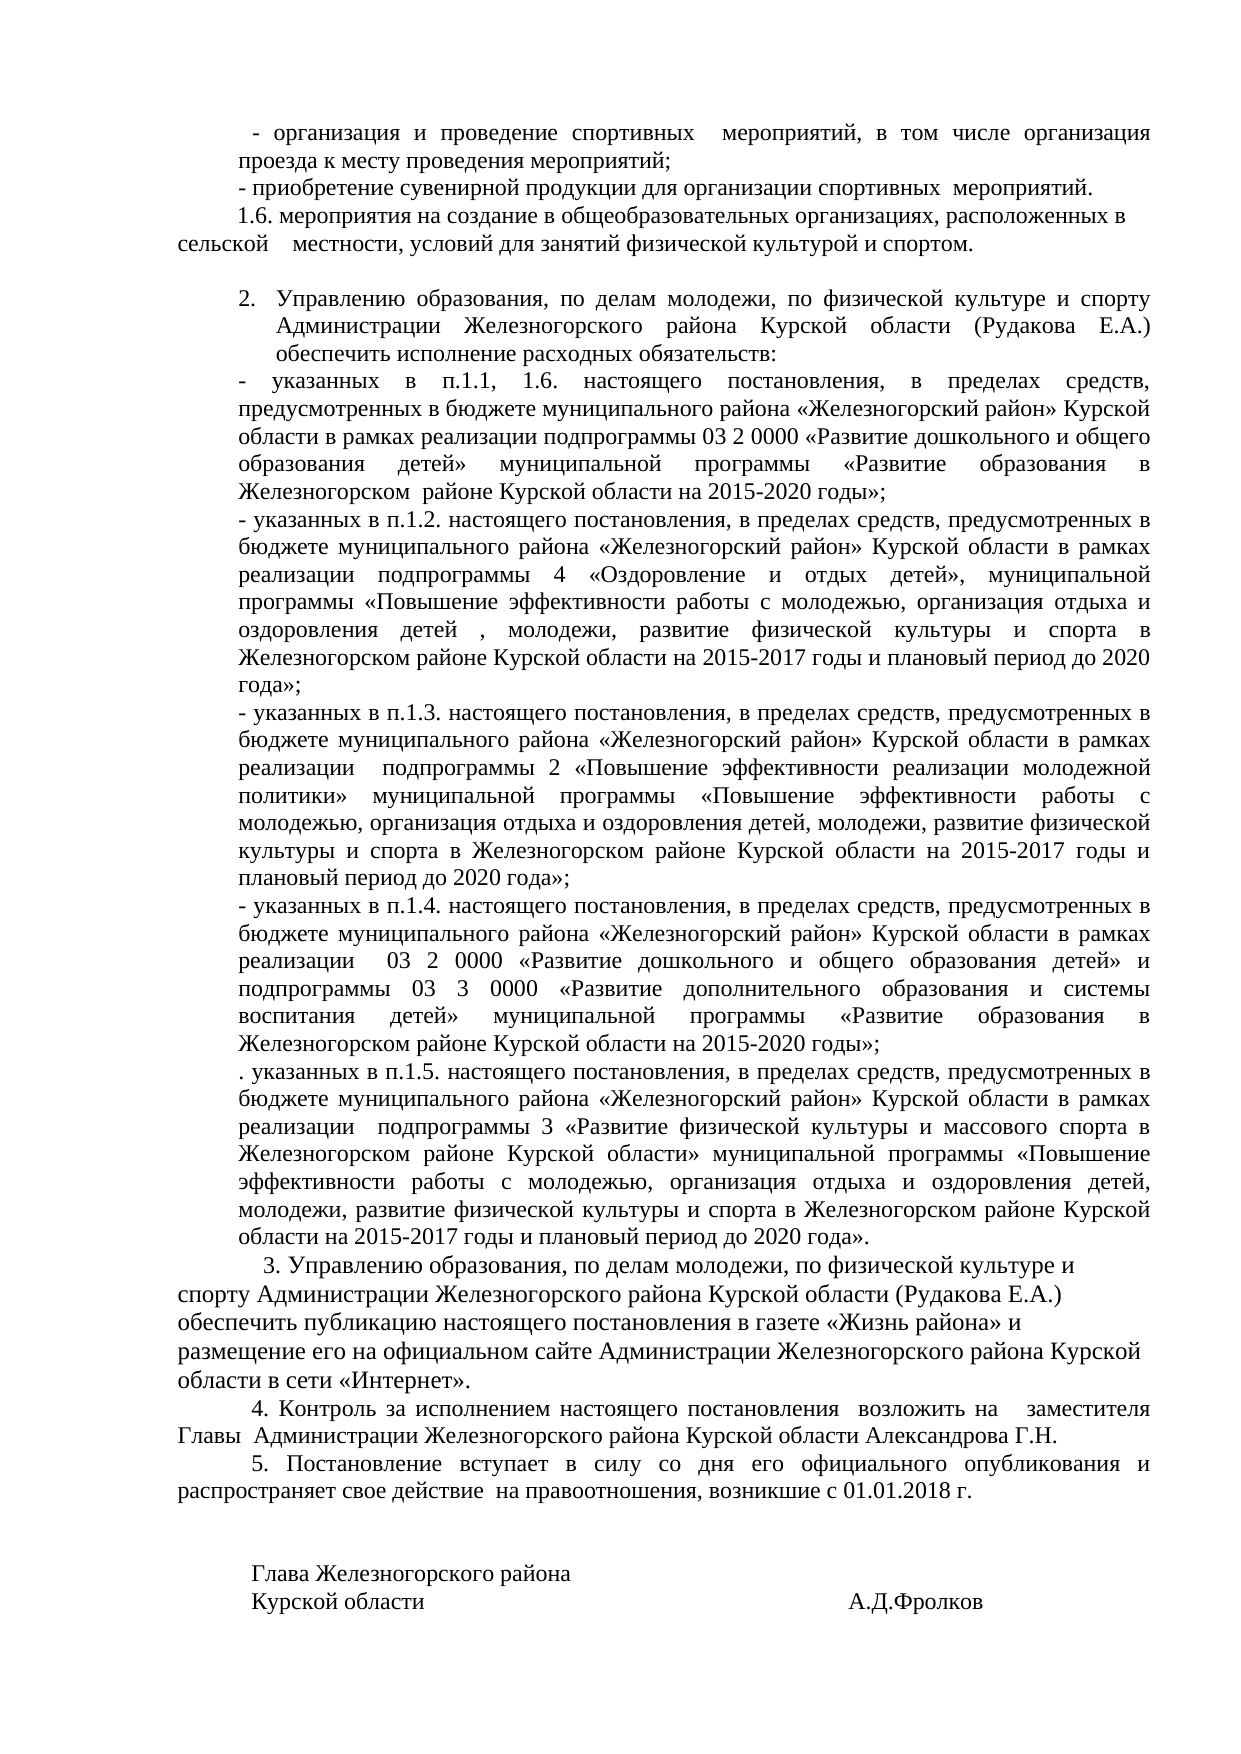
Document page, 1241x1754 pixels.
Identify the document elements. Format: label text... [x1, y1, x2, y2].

text 3. Управлению образования, по делам молодежи, по физической культуре и спорту Администрации Железногорского района Курской области (Рудакова Е.А.) обеспечить публикацию настоящего постановления в газете «Жизнь района» и размещение его на официальном сайте Администрации Железногорского района Курской области в сети «Интернет». [177, 1250, 1152, 1394]
text 4. Контроль за исполнением настоящего постановления возложить на заместителя Главы Администрации Железногорского района Курской области Александрова Г.Н. [177, 1394, 1152, 1449]
text - указанных в п.1.2. настоящего постановления, в пределах средств, предусмотренных в бюджете муниципального района «Железногорский район» Курской области в рамках реализации подпрограммы 4 «Оздоровление и отдых детей», муниципальной программы «Повышение эффективности работы с молодежью, организация отдыха и оздоровления детей , молодежи, развитие физической культуры и спорта в Железногорском районе Курской области на 2015-2017 годы и плановый период до 2020 года»; [238, 504, 1152, 698]
text 1.6. мероприятия на создание в общеобразовательных организациях, расположенных в сельской местности, условий для занятий физической культурой и спортом. [177, 201, 1152, 256]
text Курской области А.Д.Фролков [177, 1587, 1152, 1614]
text - указанных в п.1.3. настоящего постановления, в пределах средств, предусмотренных в бюджете муниципального района «Железногорский район» Курской области в рамках реализации подпрограммы 2 «Повышение эффективности реализации молодежной политики» муниципальной программы «Повышение эффективности работы с молодежью, организация отдыха и оздоровления детей, молодежи, развитие физической культуры и спорта в Железногорском районе Курской области на 2015-2017 годы и плановый период до 2020 года»; [238, 698, 1152, 891]
text 5. Постановление вступает в силу со дня его официального опубликования и распространяет свое действие на правоотношения, возникшие с 01.01.2018 г. [177, 1449, 1152, 1504]
text - организация и проведение спортивных мероприятий, в том числе организация проезда к месту проведения мероприятий; [238, 118, 1152, 173]
list Управлению образования, по делам молодежи, по физической культуре и спорту Администрации Железногорского района Курской области (Рудакова Е.А.) обеспечить исполнение расходных обязательств: [238, 284, 1152, 367]
text - приобретение сувенирной продукции для организации спортивных мероприятий. [238, 173, 1152, 201]
text Глава Железногорского района [177, 1559, 1152, 1587]
text - указанных в п.1.1, 1.6. настоящего постановления, в пределах средств, предусмотренных в бюджете муниципального района «Железногорский район» Курской области в рамках реализации подпрограммы 03 2 0000 «Развитие дошкольного и общего образования детей» муниципальной программы «Развитие образования в Железногорском районе Курской области на 2015-2020 годы»; [238, 367, 1152, 504]
text - указанных в п.1.4. настоящего постановления, в пределах средств, предусмотренных в бюджете муниципального района «Железногорский район» Курской области в рамках реализации 03 2 0000 «Развитие дошкольного и общего образования детей» и подпрограммы 03 3 0000 «Развитие дополнительного образования и системы воспитания детей» муниципальной программы «Развитие образования в Железногорском районе Курской области на 2015-2020 годы»; [238, 891, 1152, 1057]
text . указанных в п.1.5. настоящего постановления, в пределах средств, предусмотренных в бюджете муниципального района «Железногорский район» Курской области в рамках реализации подпрограммы 3 «Развитие физической культуры и массового спорта в Железногорском районе Курской области» муниципальной программы «Повышение эффективности работы с молодежью, организация отдыха и оздоровления детей, молодежи, развитие физической культуры и спорта в Железногорском районе Курской области на 2015-2017 годы и плановый период до 2020 года». [238, 1057, 1152, 1250]
